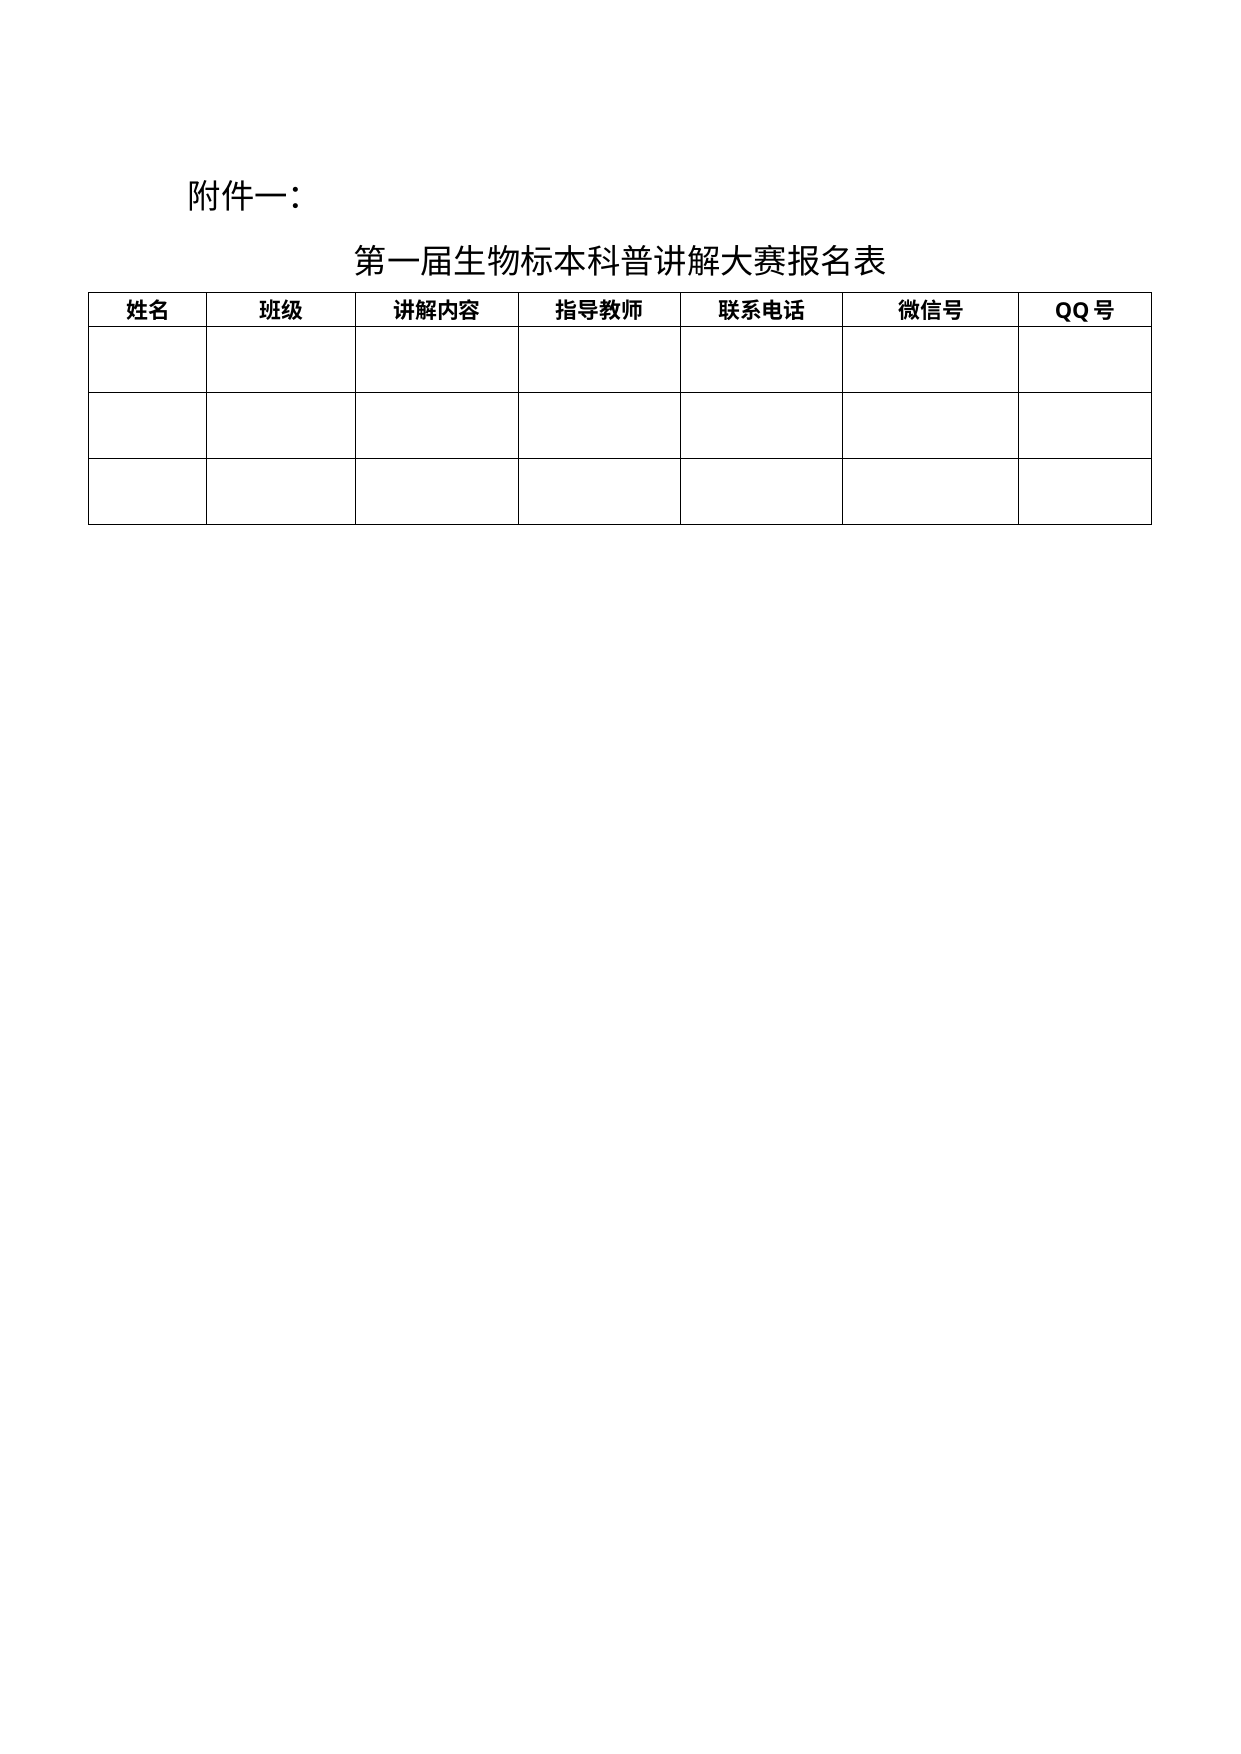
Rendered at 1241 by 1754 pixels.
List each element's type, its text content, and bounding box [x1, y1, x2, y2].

table_cell [519, 393, 680, 458]
table_header 班级 [207, 293, 355, 326]
table_cell [356, 327, 518, 392]
table_cell [1019, 393, 1151, 458]
table_header 指导教师 [519, 293, 680, 326]
table_header QQ号 [1019, 293, 1151, 326]
table_cell [681, 393, 842, 458]
table_cell [843, 393, 1018, 458]
table_header 微信号 [843, 293, 1018, 326]
table_cell [207, 459, 355, 524]
table_cell [89, 459, 206, 524]
table_cell [519, 327, 680, 392]
table_header 姓名 [89, 293, 206, 326]
table_cell [1019, 459, 1151, 524]
table_header 讲解内容 [356, 293, 518, 326]
table_cell [681, 459, 842, 524]
table_cell [843, 327, 1018, 392]
table_cell [519, 459, 680, 524]
text 第一届生物标本科普讲解大赛报名表 [187, 227, 1053, 292]
text 附件一： [187, 162, 1053, 227]
table_cell [1019, 327, 1151, 392]
table_cell [207, 393, 355, 458]
table_cell [89, 327, 206, 392]
table_cell [207, 327, 355, 392]
table_cell [356, 393, 518, 458]
table_cell [89, 393, 206, 458]
table_header 联系电话 [681, 293, 842, 326]
table_cell [356, 459, 518, 524]
table_cell [843, 459, 1018, 524]
table_cell [681, 327, 842, 392]
